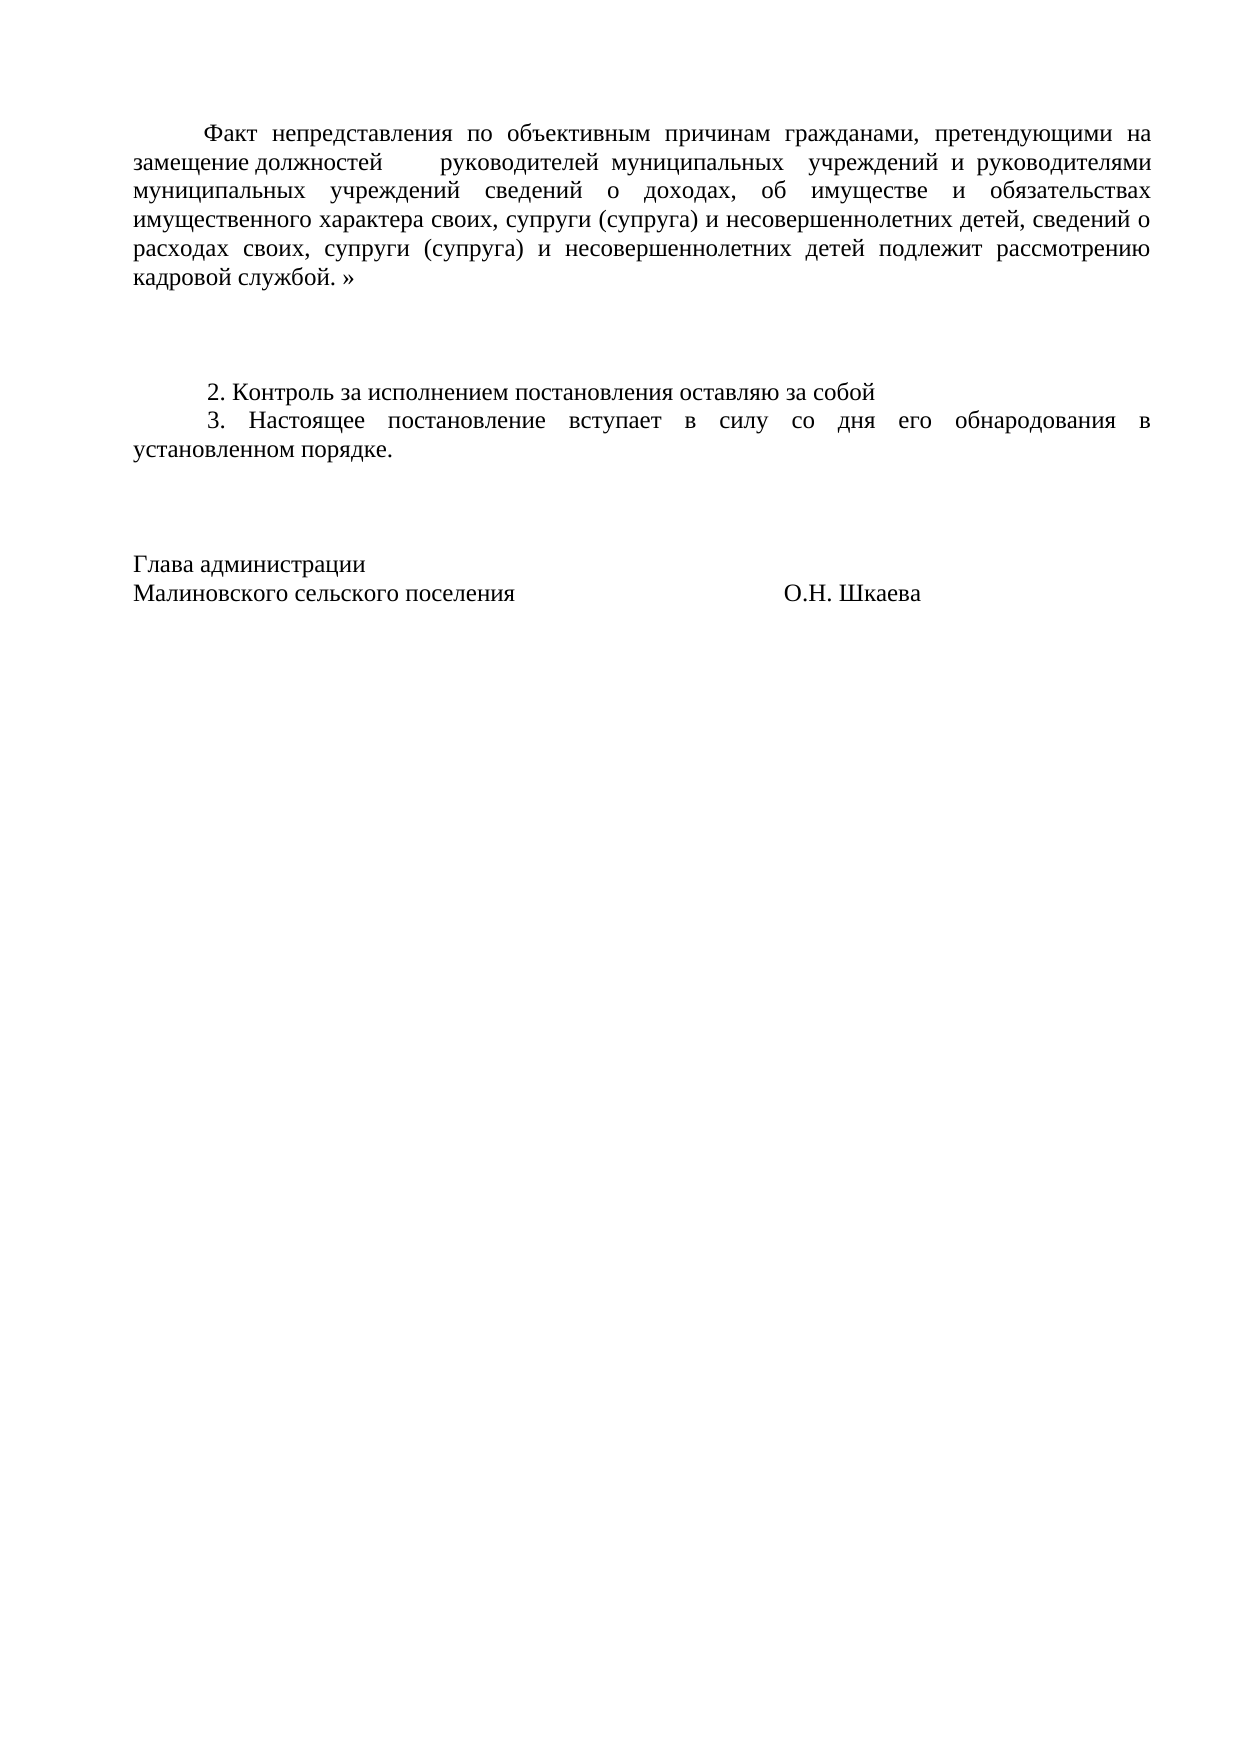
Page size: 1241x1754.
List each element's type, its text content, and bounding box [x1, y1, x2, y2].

text Факт непредставления по объективным причинам гражданами, претендующими на замещение должностей руководителей муниципальных учреждений и руководителями муниципальных учреждений сведений о доходах, об имуществе и обязательствах имущественного характера своих, супруги (супруга) и несовершеннолетних детей, сведений о расходах своих, супруги (супруга) и несовершеннолетних детей подлежит рассмотрению кадровой службой. » [133, 118, 1152, 291]
text Малиновского сельского поселения О.Н. Шкаева [133, 578, 1152, 607]
text 2. Контроль за исполнением постановления оставляю за собой [133, 377, 1152, 406]
text Глава администрации [133, 549, 1152, 578]
text 3. Настоящее постановление вступает в силу со дня его обнародования в установленном порядке. [133, 406, 1152, 463]
